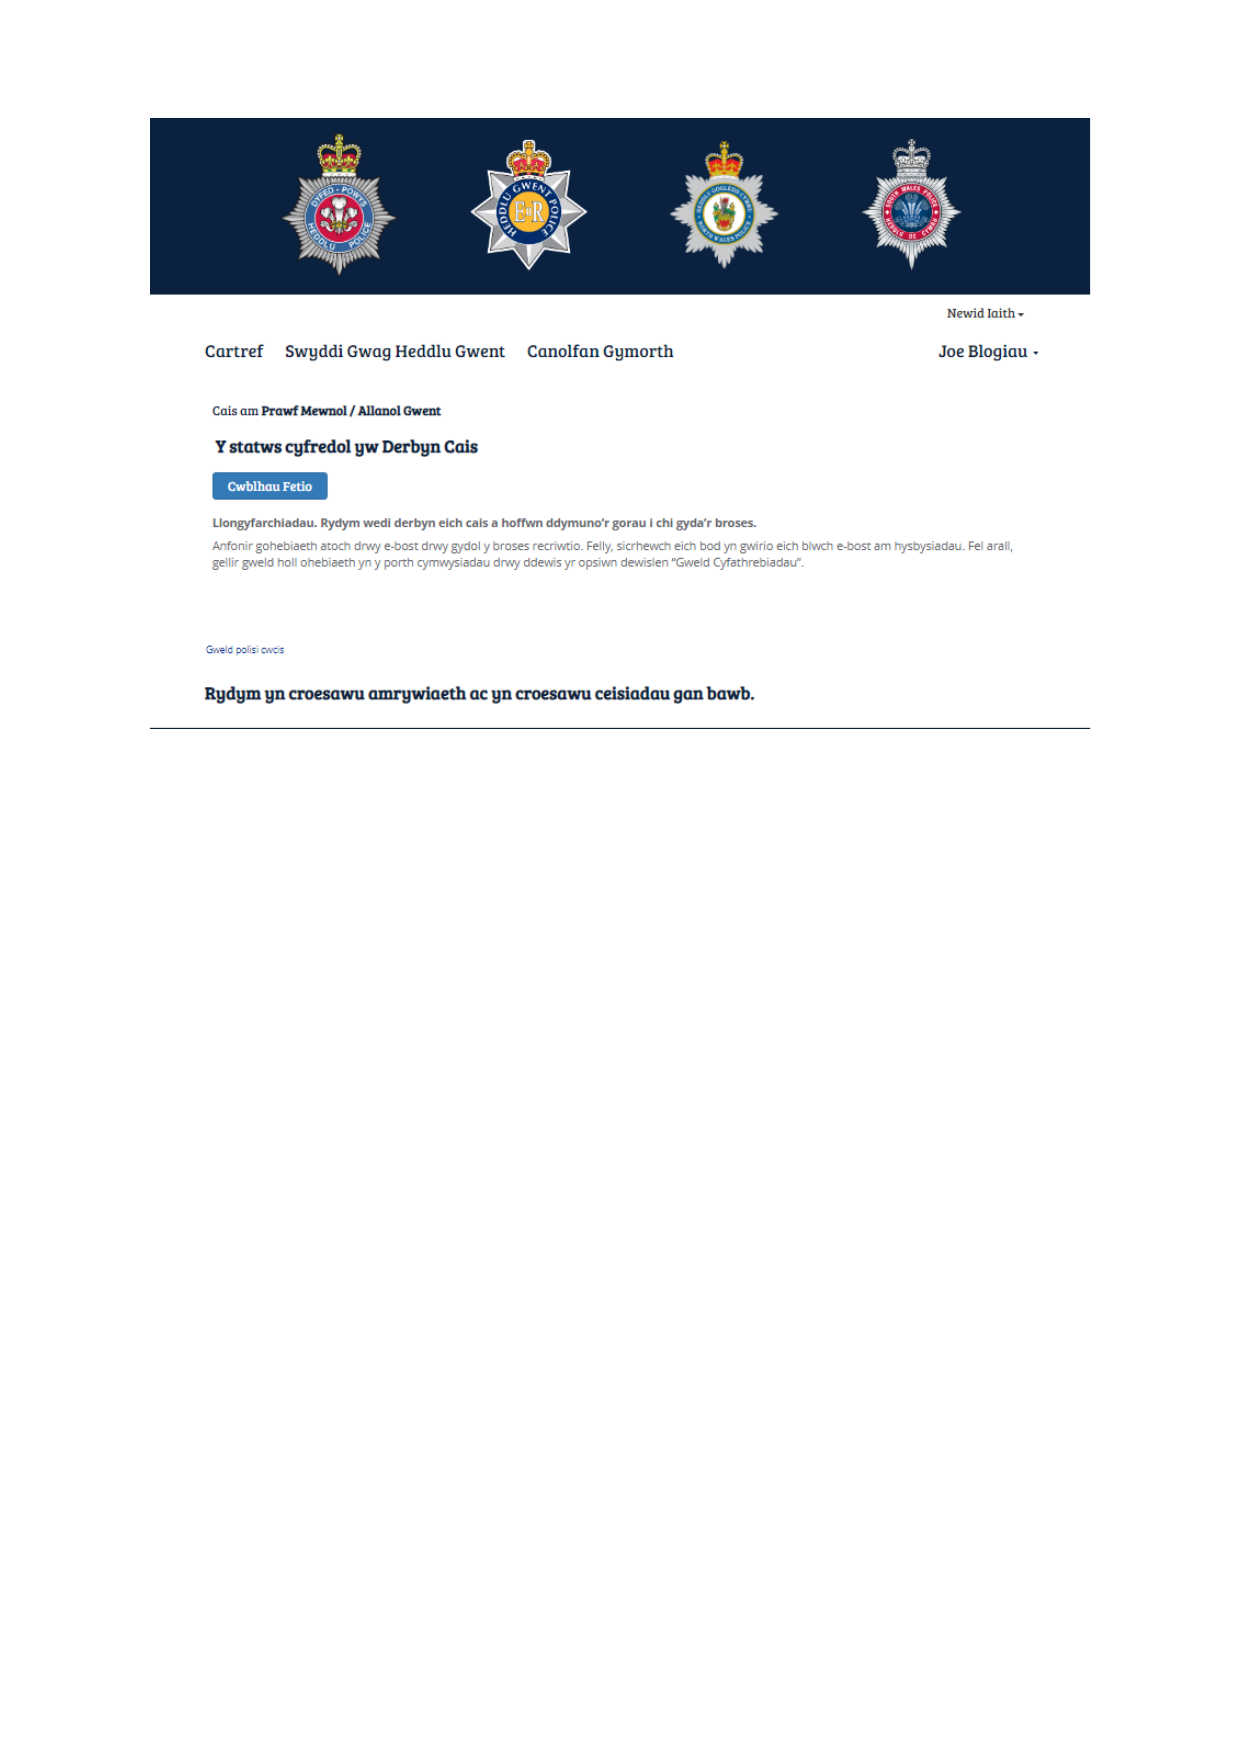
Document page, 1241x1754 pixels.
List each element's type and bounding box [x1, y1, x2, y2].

picture [150, 118, 1091, 729]
